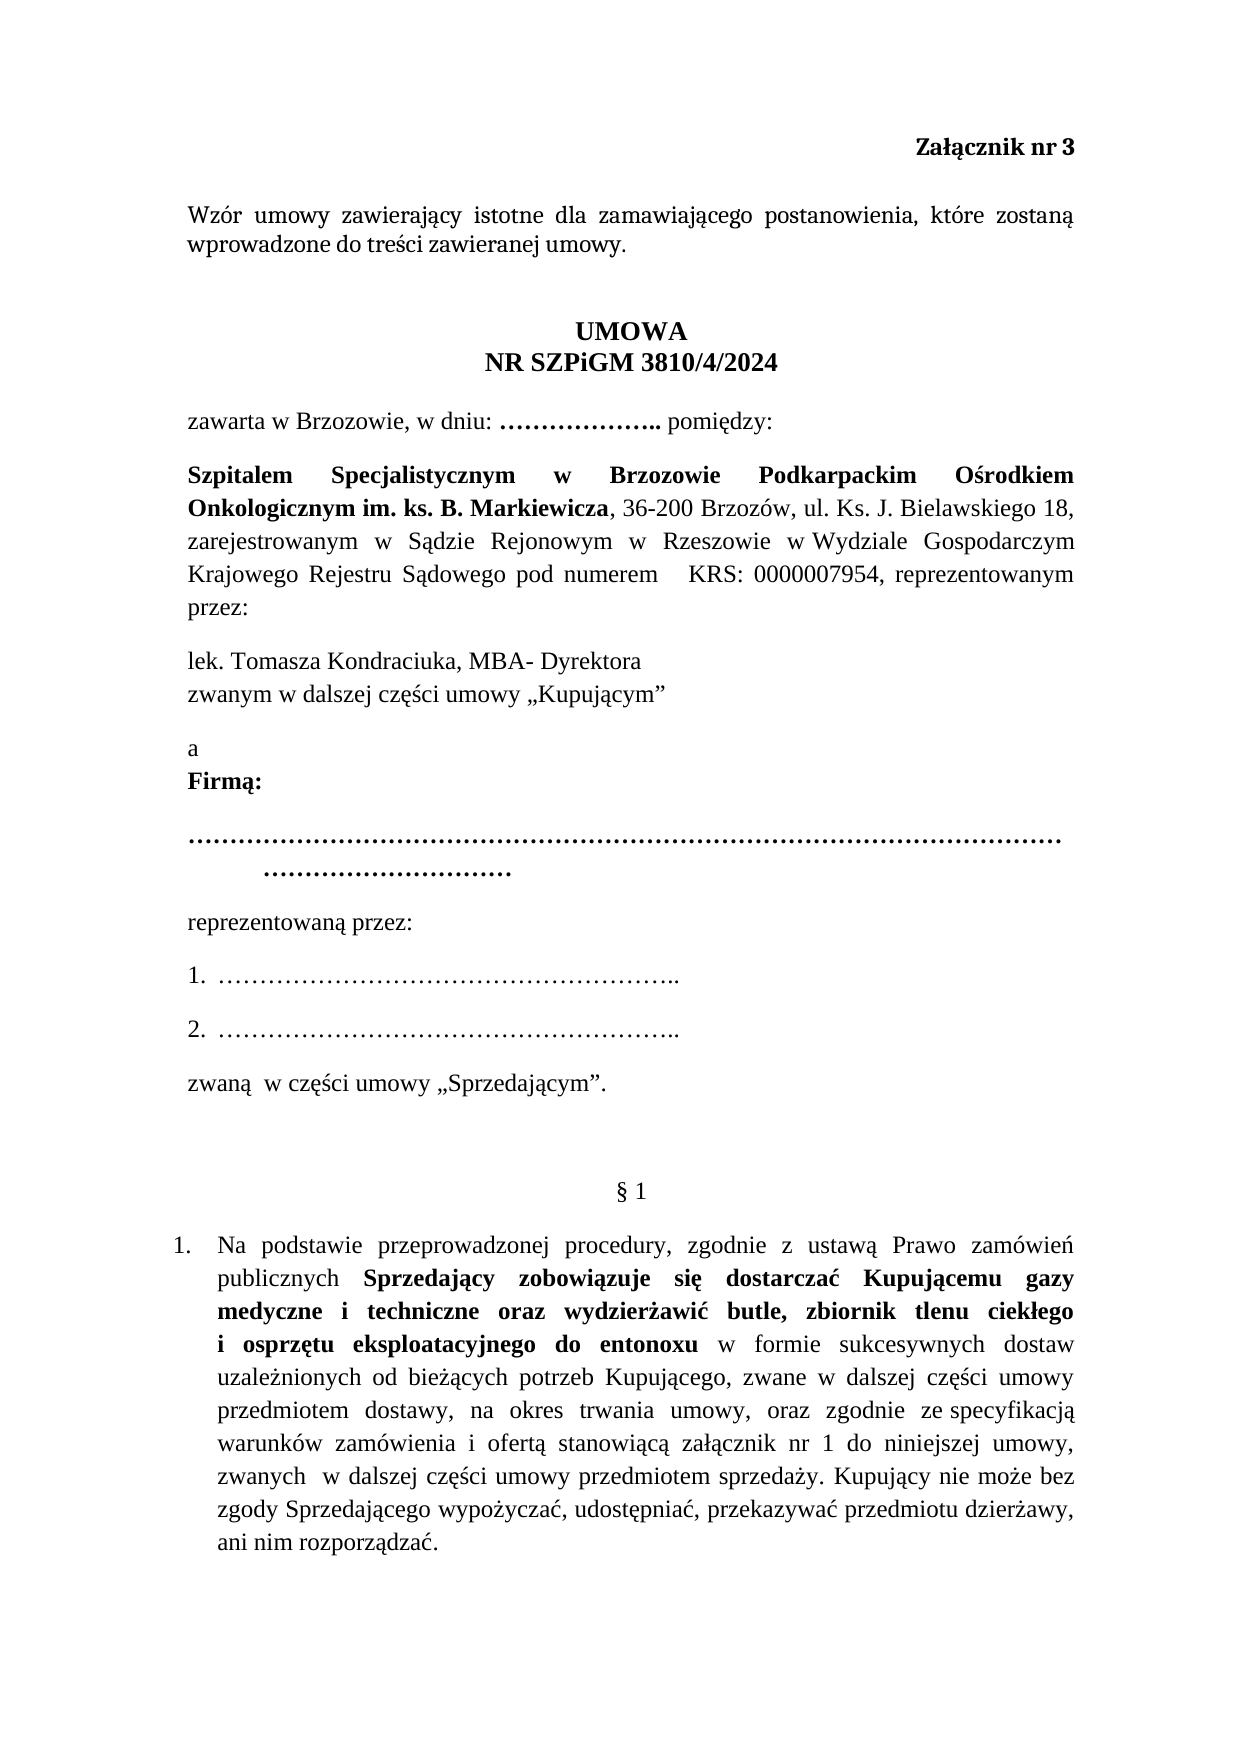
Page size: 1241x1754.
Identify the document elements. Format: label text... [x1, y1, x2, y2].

text Firmą: [187, 766, 1075, 795]
text ……………………………………………………………………………………………………………………… [187, 820, 1075, 882]
text a [187, 733, 1075, 762]
text § 1 [187, 1176, 1075, 1205]
text zwanym w dalszej części umowy „Kupującym” [187, 679, 1075, 708]
text Załącznik nr 3 [187, 133, 1075, 162]
list ……………………………………………….. [187, 961, 1075, 989]
list Na podstawie przeprowadzonej procedury, zgodnie z ustawą Prawo zamówień publicznych Sprzedający zobowiązuje się dostarczać Kupującemu gazy medyczne i techniczne oraz wydzierżawić butle, zbiornik tlenu ciekłego i osprzętu eksploatacyjnego do entonoxu w formie sukcesywnych dostaw uzależnionych od bieżących potrzeb Kupującego, zwane w dalszej części umowy przedmiotem dostawy, na okres trwania umowy, oraz zgodnie ze specyfikacją warunków zamówienia i ofertą stanowiącą załącznik nr 1 do niniejszej umowy, zwanych w dalszej części umowy przedmiotem sprzedaży. Kupujący nie może bez zgody Sprzedającego wypożyczać, udostępniać, przekazywać przedmiotu dzierżawy, ani nim rozporządzać. [173, 1230, 1075, 1556]
list ……………………………………………….. [187, 1014, 1075, 1043]
text zwaną w części umowy „Sprzedającym”. [187, 1068, 1075, 1097]
text UMOWA [187, 315, 1075, 346]
text Wzór umowy zawierający istotne dla zamawiającego postanowienia, które zostaną wprowadzone do treści zawieranej umowy. [187, 201, 1075, 258]
text NR SZPiGM 3810/4/2024 [187, 346, 1075, 377]
text zawarta w Brzozowie, w dniu: ……………….. pomiędzy: [187, 406, 1075, 435]
text Szpitalem Specjalistycznym w Brzozowie Podkarpackim Ośrodkiem Onkologicznym im. ks. B. Markiewicza, 36-200 Brzozów, ul. Ks. J. Bielawskiego 18, zarejestrowanym w Sądzie Rejonowym w Rzeszowie w Wydziale Gospodarczym Krajowego Rejestru Sądowego pod numerem KRS: 0000007954, reprezentowanym przez: [187, 460, 1075, 621]
text reprezentowaną przez: [187, 907, 1075, 935]
text lek. Tomasza Kondraciuka, MBA- Dyrektora [187, 646, 1075, 675]
